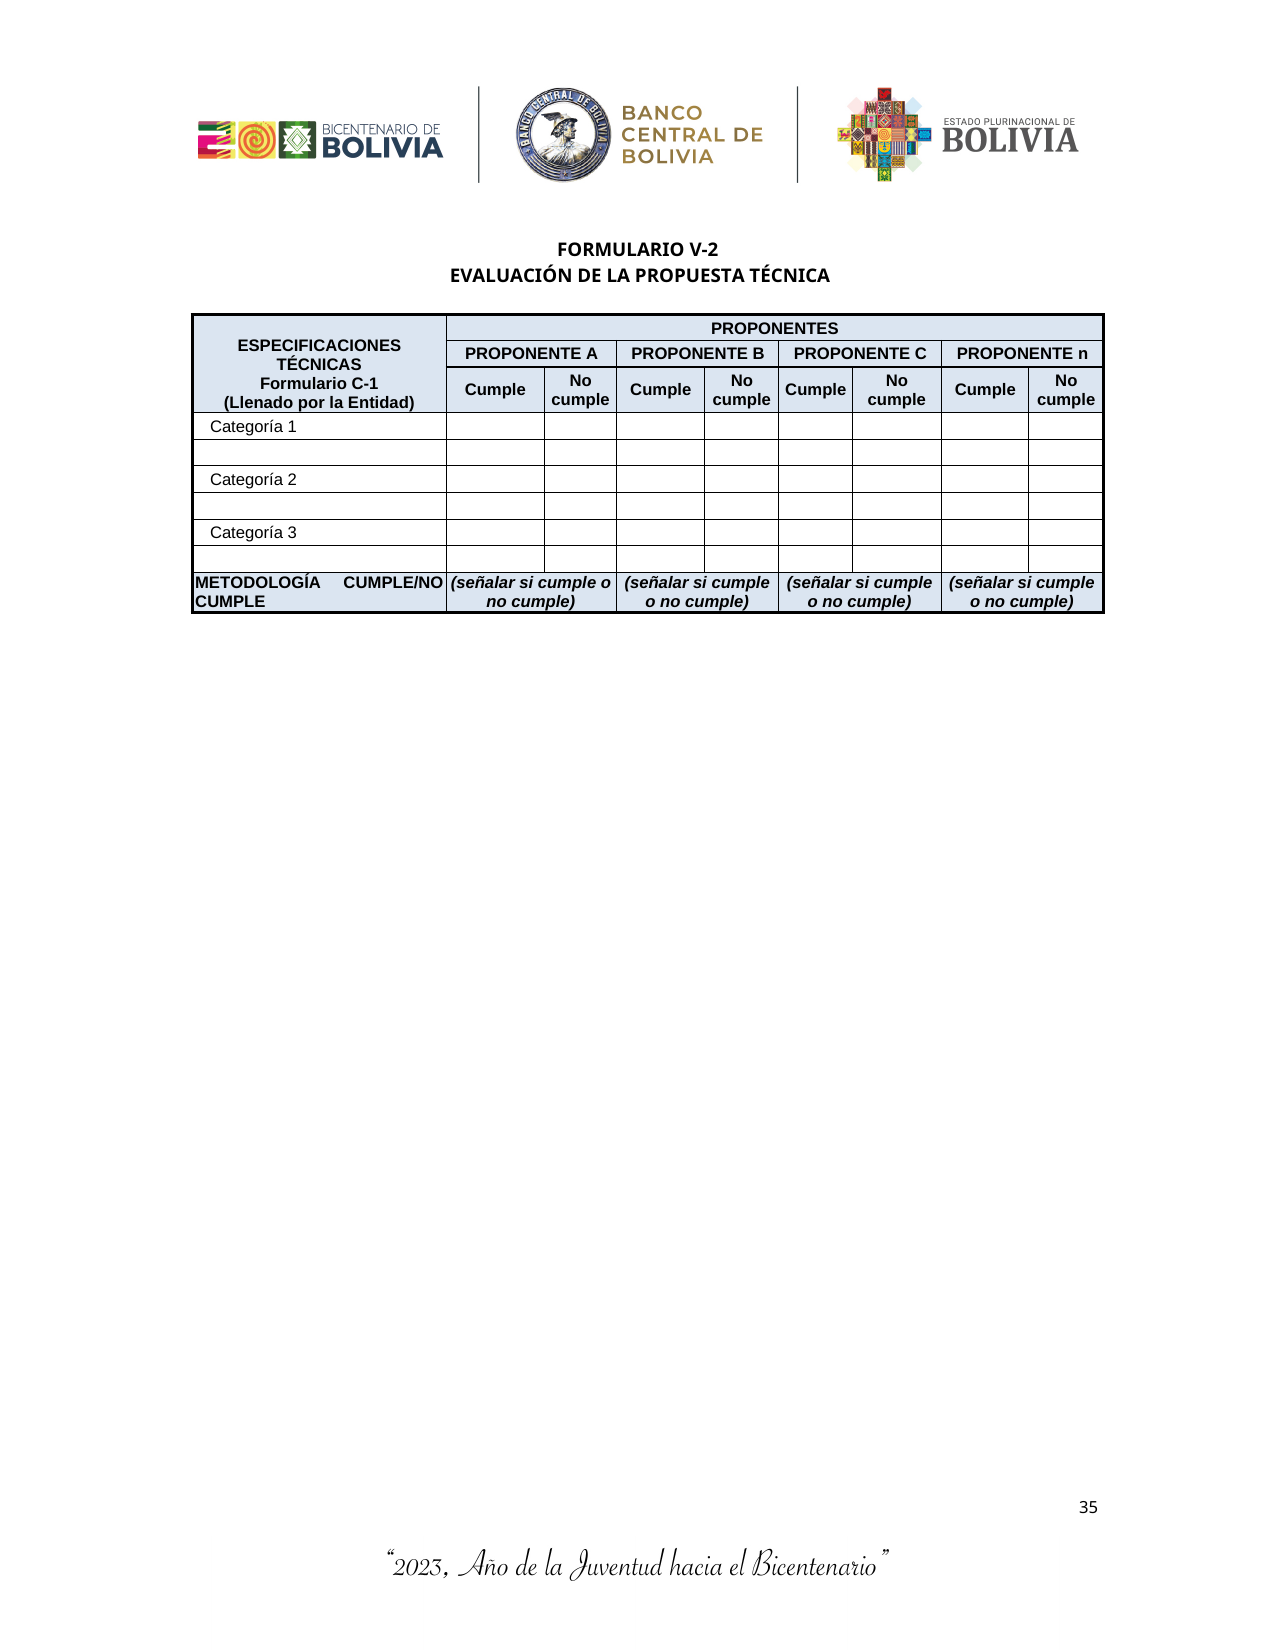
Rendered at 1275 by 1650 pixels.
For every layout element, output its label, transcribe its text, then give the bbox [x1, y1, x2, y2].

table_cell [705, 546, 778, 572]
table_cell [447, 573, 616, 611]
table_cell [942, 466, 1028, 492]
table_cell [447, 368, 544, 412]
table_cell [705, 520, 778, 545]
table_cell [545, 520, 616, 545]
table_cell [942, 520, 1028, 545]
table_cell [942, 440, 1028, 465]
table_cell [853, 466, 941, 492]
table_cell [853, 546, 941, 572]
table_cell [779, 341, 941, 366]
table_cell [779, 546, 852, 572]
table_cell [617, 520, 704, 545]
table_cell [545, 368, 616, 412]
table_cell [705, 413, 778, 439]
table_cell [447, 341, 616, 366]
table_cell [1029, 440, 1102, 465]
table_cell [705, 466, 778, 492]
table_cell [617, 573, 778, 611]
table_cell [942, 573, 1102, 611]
picture [0, 2, 1275, 186]
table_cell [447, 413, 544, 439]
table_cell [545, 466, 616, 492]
text EVALUACIÓN DE LA PROPUESTA TÉCNICA [177, 262, 1098, 288]
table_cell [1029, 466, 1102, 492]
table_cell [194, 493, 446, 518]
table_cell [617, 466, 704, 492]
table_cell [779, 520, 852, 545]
picture [0, 1536, 1272, 1650]
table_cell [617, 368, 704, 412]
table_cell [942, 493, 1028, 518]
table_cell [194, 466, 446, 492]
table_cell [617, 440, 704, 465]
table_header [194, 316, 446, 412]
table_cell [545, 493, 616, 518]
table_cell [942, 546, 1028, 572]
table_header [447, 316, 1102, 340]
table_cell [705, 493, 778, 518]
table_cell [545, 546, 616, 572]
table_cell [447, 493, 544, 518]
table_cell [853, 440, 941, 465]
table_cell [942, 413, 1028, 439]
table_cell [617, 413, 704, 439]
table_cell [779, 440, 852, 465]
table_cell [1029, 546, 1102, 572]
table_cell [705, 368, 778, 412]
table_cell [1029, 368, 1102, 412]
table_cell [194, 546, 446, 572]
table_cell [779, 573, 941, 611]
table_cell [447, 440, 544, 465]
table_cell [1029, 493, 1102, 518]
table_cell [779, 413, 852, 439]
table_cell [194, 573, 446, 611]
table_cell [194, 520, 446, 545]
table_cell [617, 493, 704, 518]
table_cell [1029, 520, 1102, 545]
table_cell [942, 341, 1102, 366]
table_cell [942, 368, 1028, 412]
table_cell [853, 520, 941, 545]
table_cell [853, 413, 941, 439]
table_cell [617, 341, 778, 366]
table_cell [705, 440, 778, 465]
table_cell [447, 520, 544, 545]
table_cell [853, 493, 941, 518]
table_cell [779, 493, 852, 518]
text FORMULARIO V-2 [177, 237, 1098, 262]
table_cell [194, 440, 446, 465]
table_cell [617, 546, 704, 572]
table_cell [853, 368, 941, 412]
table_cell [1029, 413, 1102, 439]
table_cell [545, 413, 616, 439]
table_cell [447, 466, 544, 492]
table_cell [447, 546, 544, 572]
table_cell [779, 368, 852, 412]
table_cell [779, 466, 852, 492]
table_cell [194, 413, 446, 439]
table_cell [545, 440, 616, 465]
